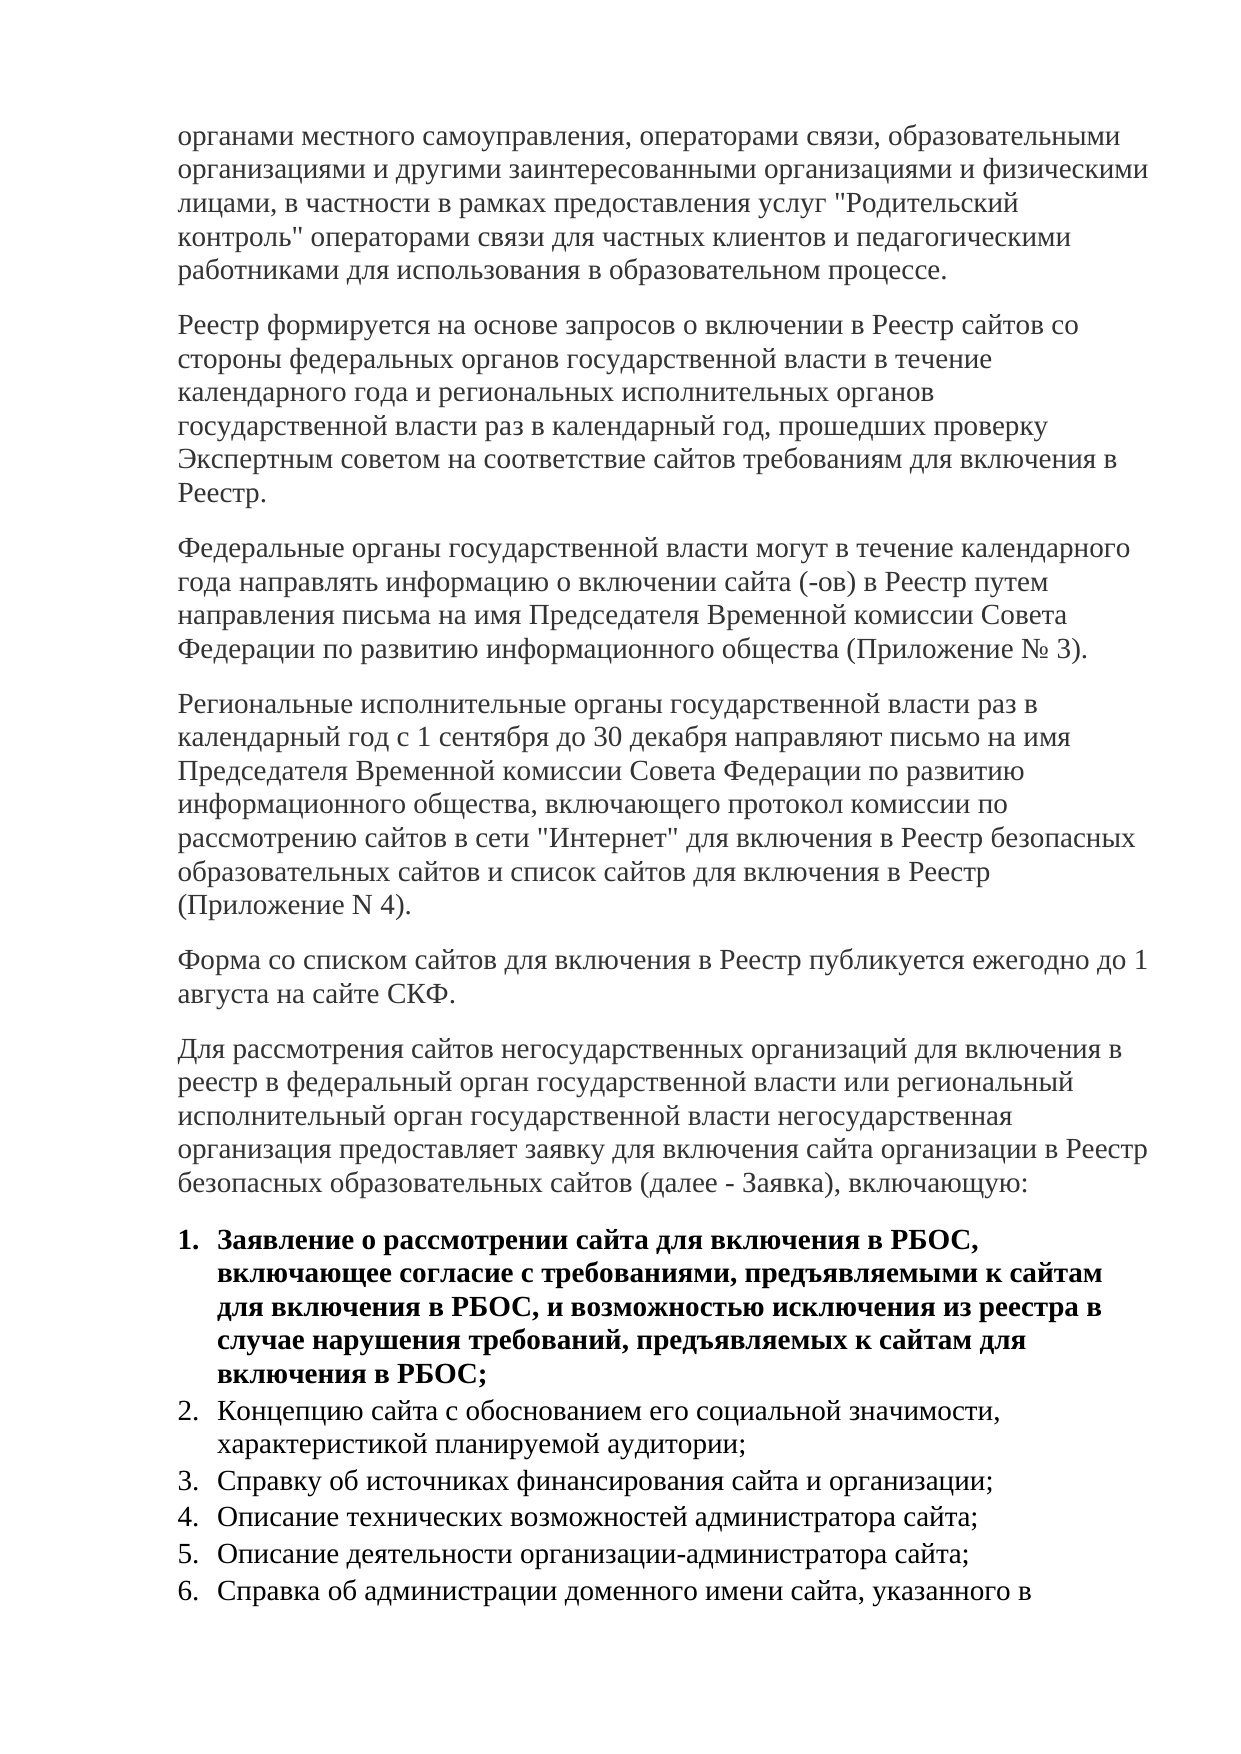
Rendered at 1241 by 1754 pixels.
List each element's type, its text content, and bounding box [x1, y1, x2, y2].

text Региональные исполнительные органы государственной власти раз в календарный год с 1 сентября до 30 декабря направляют письмо на имя Председателя Временной комиссии Совета Федерации по развитию информационного общества, включающего протокол комиссии по рассмотрению сайтов в сети "Интернет" для включения в Реестр безопасных образовательных сайтов и список сайтов для включения в Реестр (Приложение N 4). [177, 686, 1152, 921]
table_cell 5. [176, 1535, 215, 1571]
text Федеральные органы государственной власти могут в течение календарного года направлять информацию о включении сайта (-ов) в Реестр путем направления письма на имя Председателя Временной комиссии Совета Федерации по развитию информационного общества (Приложение № 3). [177, 530, 1152, 664]
text Форма со списком сайтов для включения в Реестр публикуется ежегодно до 1 августа на сайте СКФ. [177, 942, 1152, 1009]
table_cell 3. [176, 1461, 215, 1498]
table_header Заявление о рассмотрении сайта для включения в РБОС, включающее согласие с требованиями, предъявляемыми к сайтам для включения в РБОС, и возможностью исключения из реестра в случае нарушения требований, предъявляемых к сайтам для включения в РБОС; [215, 1220, 1153, 1391]
table_cell Концепцию сайта с обоснованием его социальной значимости, характеристикой планируемой аудитории; [215, 1391, 1153, 1461]
table_cell 4. [176, 1498, 215, 1534]
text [177, 118, 1152, 286]
text Для рассмотрения сайтов негосударственных организаций для включения в реестр в федеральный орган государственной власти или региональный исполнительный орган государственной власти негосударственная организация предоставляет заявку для включения сайта организации в Реестр безопасных образовательных сайтов (далее - Заявка), включающую: [177, 1031, 1152, 1199]
table_header 1. [176, 1220, 215, 1391]
text Реестр формируется на основе запросов о включении в Реестр сайтов со стороны федеральных органов государственной власти в течение календарного года и региональных исполнительных органов государственной власти раз в календарный год, прошедших проверку Экспертным советом на соответствие сайтов требованиям для включения в Реестр. [177, 307, 1152, 509]
table_cell 2. [176, 1391, 215, 1461]
table_cell 6. [176, 1571, 215, 1608]
table_cell Описание технических возможностей администратора сайта; [215, 1498, 1153, 1534]
table_cell Описание деятельности организации-администратора сайта; [215, 1535, 1153, 1571]
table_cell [215, 1571, 1153, 1608]
table_cell Справку об источниках финансирования сайта и организации; [215, 1461, 1153, 1498]
